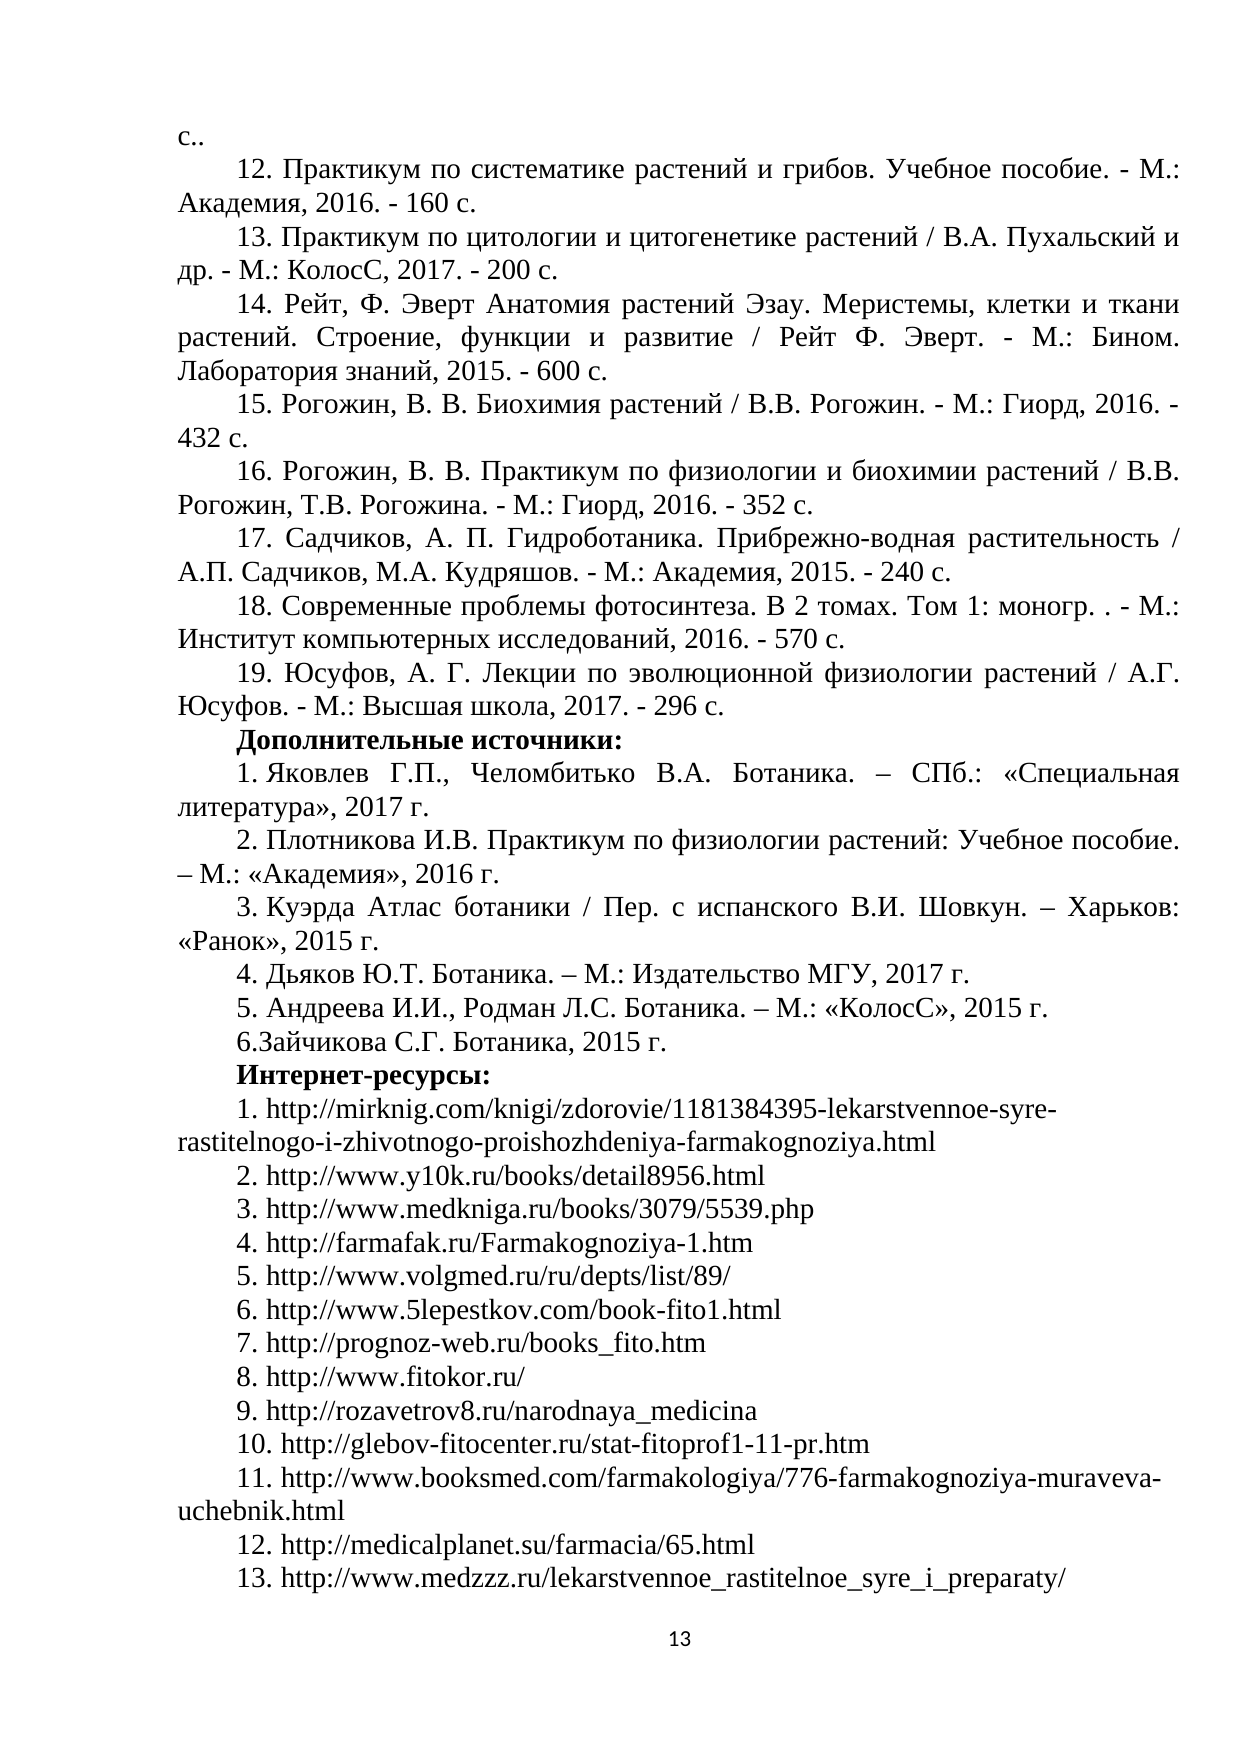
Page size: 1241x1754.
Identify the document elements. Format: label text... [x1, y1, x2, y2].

list http://www.5lepestkov.com/book-fito1.html [177, 1292, 1181, 1326]
list http://www.y10k.ru/books/detail8956.html [177, 1158, 1181, 1191]
list http://mirknig.com/knigi/zdorovie/1181384395-lekarstvennoe-syre-rastitelnogo-i-zhivotnogo-proishozhdeniya-farmakognoziya.html [177, 1091, 1181, 1158]
list http://glebov-fitocenter.ru/stat-fitoprof1-11-pr.htm [177, 1426, 1181, 1460]
text 12. Практикум по систематике растений и грибов. Учебное пособие. - М.: Академия, 2016. - 160 c. [177, 152, 1181, 219]
list http://www.medzzz.ru/lekarstvennoe_rastitelnoe_syre_i_preparaty/ [177, 1560, 1181, 1594]
list http://farmafak.ru/Farmakognoziya-1.htm [177, 1225, 1181, 1258]
text 13. Практикум по цитологии и цитогенетике растений / В.А. Пухальский и др. - М.: КолосС, 2017. - 200 c. [177, 219, 1181, 286]
list Андреева И.И., Родман Л.С. Ботаника. – М.: «КолосС», 2015 г. [177, 990, 1181, 1024]
list http://www.medkniga.ru/books/3079/5539.php [177, 1191, 1181, 1225]
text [177, 118, 1181, 152]
list http://www.volgmed.ru/ru/depts/list/89/ [177, 1258, 1181, 1292]
list http://rozavetrov8.ru/narodnaya_medicina [177, 1393, 1181, 1426]
text 14. Рейт, Ф. Эверт Анатомия растений Эзау. Меристемы, клетки и ткани растений. Строение, функции и развитие / Рейт Ф. Эверт. - М.: Бином. Лаборатория знаний, 2015. - 600 c. [177, 286, 1181, 386]
list Дьяков Ю.Т. Ботаника. – М.: Издательство МГУ, 2017 г. [177, 957, 1181, 990]
text 6.Зайчикова С.Г. Ботаника, 2015 г. [177, 1024, 1181, 1057]
list Куэрда Атлас ботаники / Пер. с испанского В.И. Шовкун. – Харьков: «Ранок», 2015 г. [177, 889, 1181, 957]
list http://www.fitokor.ru/ [177, 1359, 1181, 1393]
list Яковлев Г.П., Челомбитько В.А. Ботаника. – СПб.: «Специальная литература», 2017 г. [177, 755, 1181, 822]
text 17. Садчиков, А. П. Гидроботаника. Прибрежно-водная растительность / А.П. Садчиков, М.А. Кудряшов. - М.: Академия, 2015. - 240 c. [177, 521, 1181, 588]
list http://prognoz-web.ru/books_fito.htm [177, 1326, 1181, 1359]
text 15. Рогожин, В. В. Биохимия растений / В.В. Рогожин. - М.: Гиорд, 2016. - 432 c. [177, 386, 1181, 453]
list http://medicalplanet.su/farmacia/65.html [177, 1527, 1181, 1560]
list Плотникова И.В. Практикум по физиологии растений: Учебное пособие. – М.: «Академия», 2016 г. [177, 822, 1181, 889]
text 19. Юсуфов, А. Г. Лекции по эволюционной физиологии растений / А.Г. Юсуфов. - М.: Высшая школа, 2017. - 296 c. [177, 655, 1181, 722]
text Интернет-ресурсы: [177, 1057, 1181, 1091]
list http://www.booksmed.com/farmakologiya/776-farmakognoziya-muraveva-uchebnik.html [177, 1460, 1181, 1527]
text Дополнительные источники: [177, 722, 1181, 755]
text 16. Рогожин, В. В. Практикум по физиологии и биохимии растений / В.В. Рогожин, Т.В. Рогожина. - М.: Гиорд, 2016. - 352 c. [177, 453, 1181, 521]
text 18. Современные проблемы фотосинтеза. В 2 томах. Том 1: моногр. . - М.: Институт компьютерных исследований, 2016. - 570 c. [177, 588, 1181, 655]
